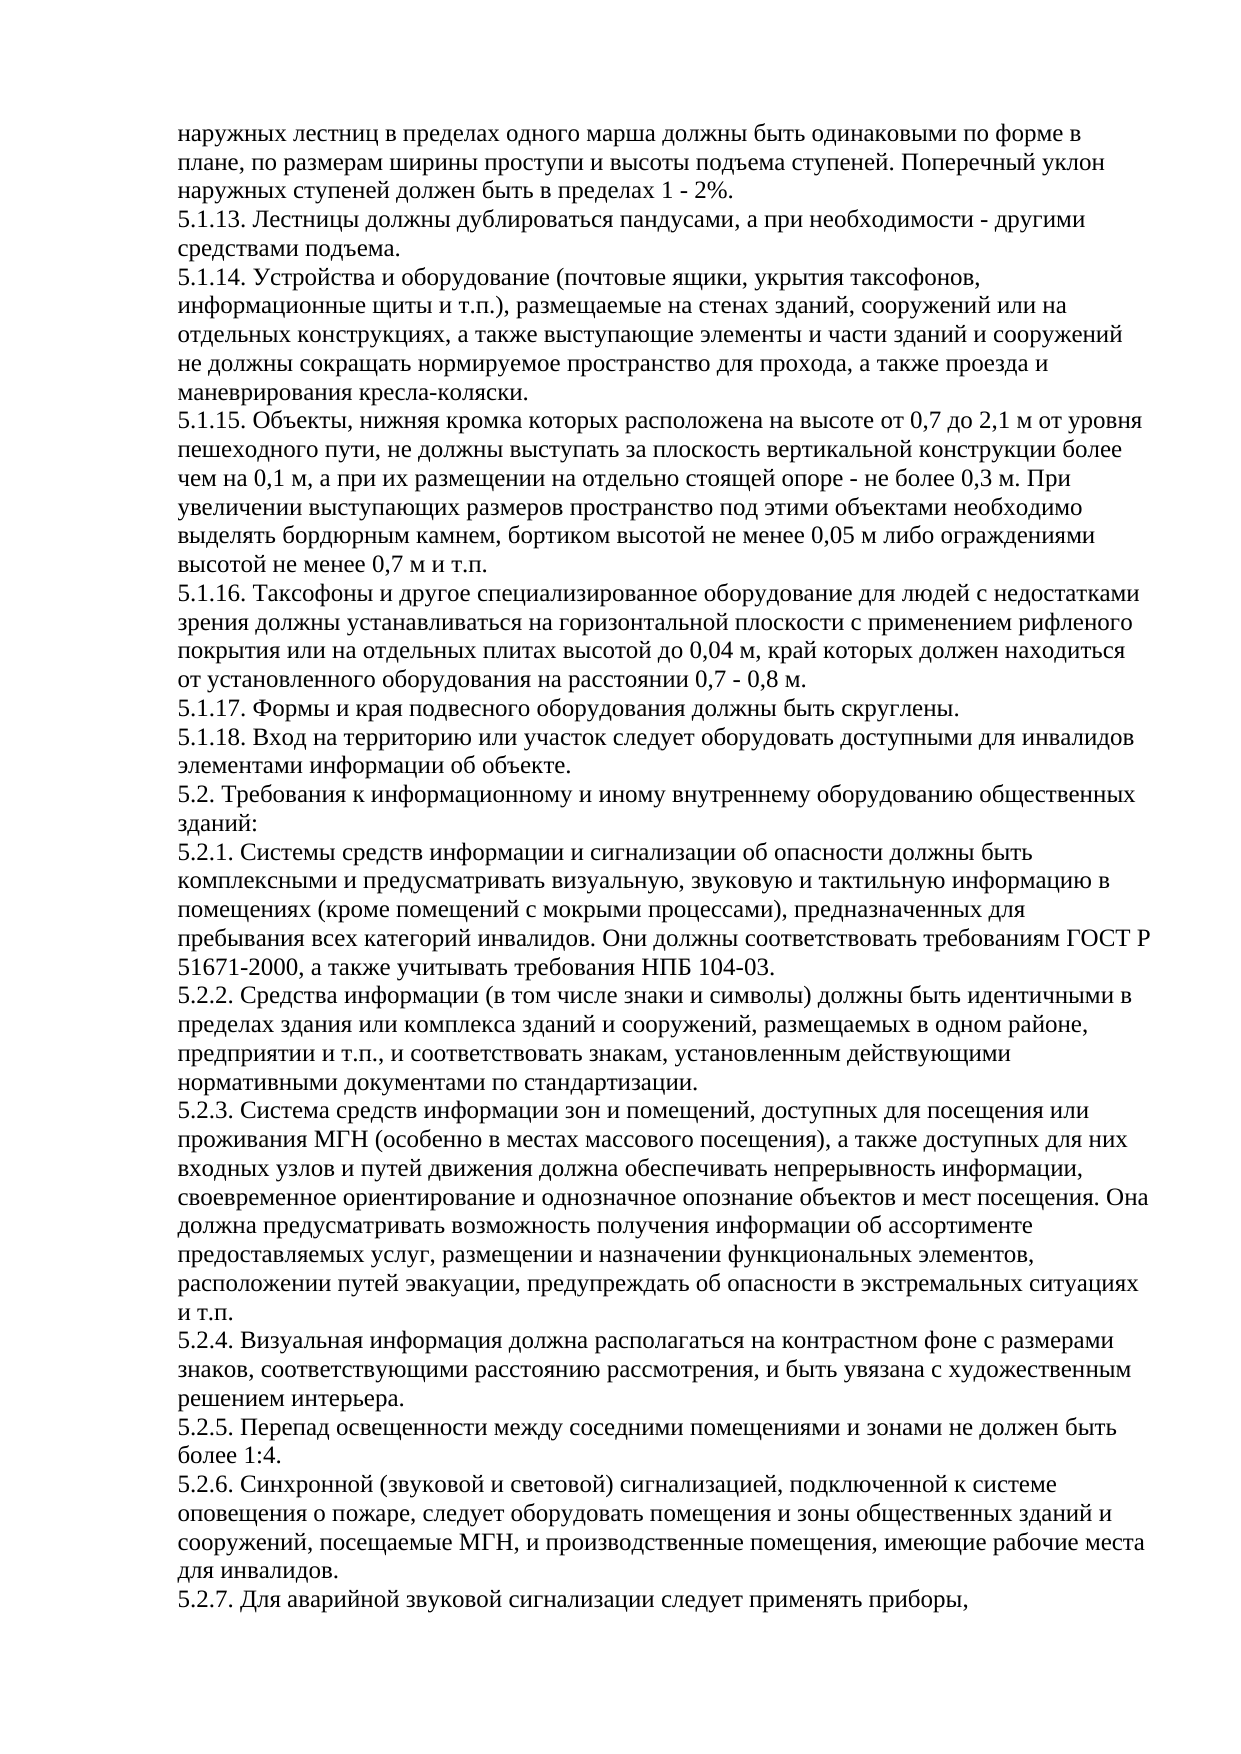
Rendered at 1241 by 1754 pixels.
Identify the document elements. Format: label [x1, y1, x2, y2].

text [177, 118, 1152, 1613]
